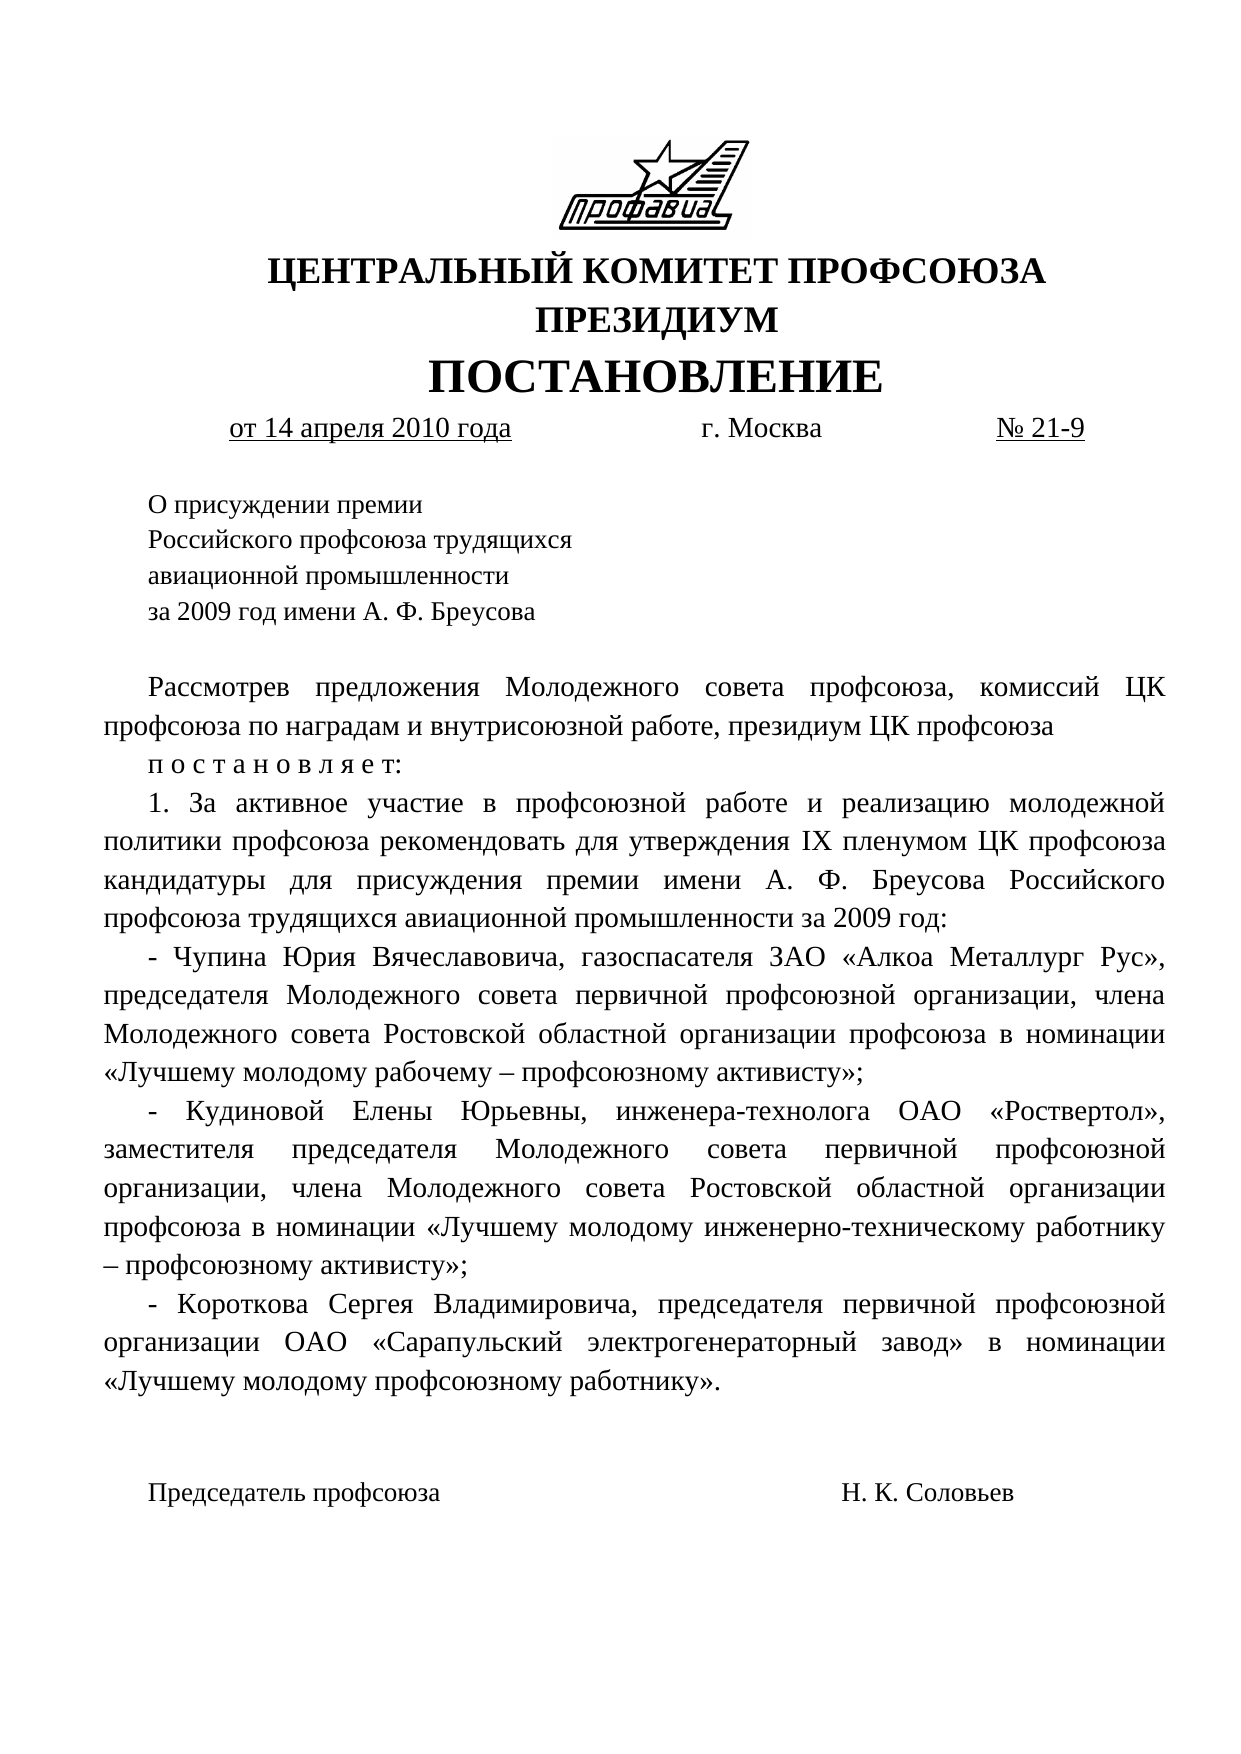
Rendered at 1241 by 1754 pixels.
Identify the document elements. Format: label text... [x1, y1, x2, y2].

text Председатель профсоюза Н. К. Соловьев [103, 1476, 1166, 1507]
text 1. За активное участие в профсоюзной работе и реализацию молодежной политики профсоюза рекомендовать для утверждения IX пленумом ЦК профсоюза кандидатуры для присуждения премии имени А. Ф. Бреусова Российского профсоюза трудящихся авиационной промышленности за 2009 год: [103, 785, 1166, 934]
text - Чупина Юрия Вячеславовича, газоспасателя ЗАО «Алкоа Металлург Рус», председателя Молодежного совета первичной профсоюзной организации, члена Молодежного совета Ростовской областной организации профсоюза в номинации «Лучшему молодому рабочему – профсоюзному активисту»; [103, 939, 1166, 1088]
text - Короткова Сергея Владимировича, председателя первичной профсоюзной организации ОАО «Сарапульский электрогенераторный завод» в номинации «Лучшему молодому профсоюзному работнику». [103, 1286, 1166, 1396]
text от 14 апреля 2010 года г. Москва № 21-9 [103, 411, 1166, 444]
text Рассмотрев предложения Молодежного совета профсоюза, комиссий ЦК профсоюза по наградам и внутрисоюзной работе, президиум ЦК профсоюза [103, 669, 1166, 741]
picture [552, 136, 752, 242]
text ПОСТАНОВЛЕНИЕ [103, 347, 1166, 402]
text О присуждении премии [103, 488, 1166, 519]
text за 2009 год имени А. Ф. Бреусова [103, 595, 1166, 626]
text ПРЕЗИДИУМ [103, 298, 1166, 341]
text ЦЕНТРАЛЬНЫЙ КОМИТЕТ ПРОФСОЮЗА [103, 118, 1166, 291]
text авиационной промышленности [103, 559, 1166, 590]
text Российского профсоюза трудящихся [103, 523, 1166, 554]
text п о с т а н о в л я е т: [103, 746, 1166, 780]
text - Кудиновой Елены Юрьевны, инженера-технолога ОАО «Роствертол», заместителя председателя Молодежного совета первичной профсоюзной организации, члена Молодежного совета Ростовской областной организации профсоюза в номинации «Лучшему молодому инженерно-техническому работнику – профсоюзному активисту»; [103, 1093, 1166, 1281]
